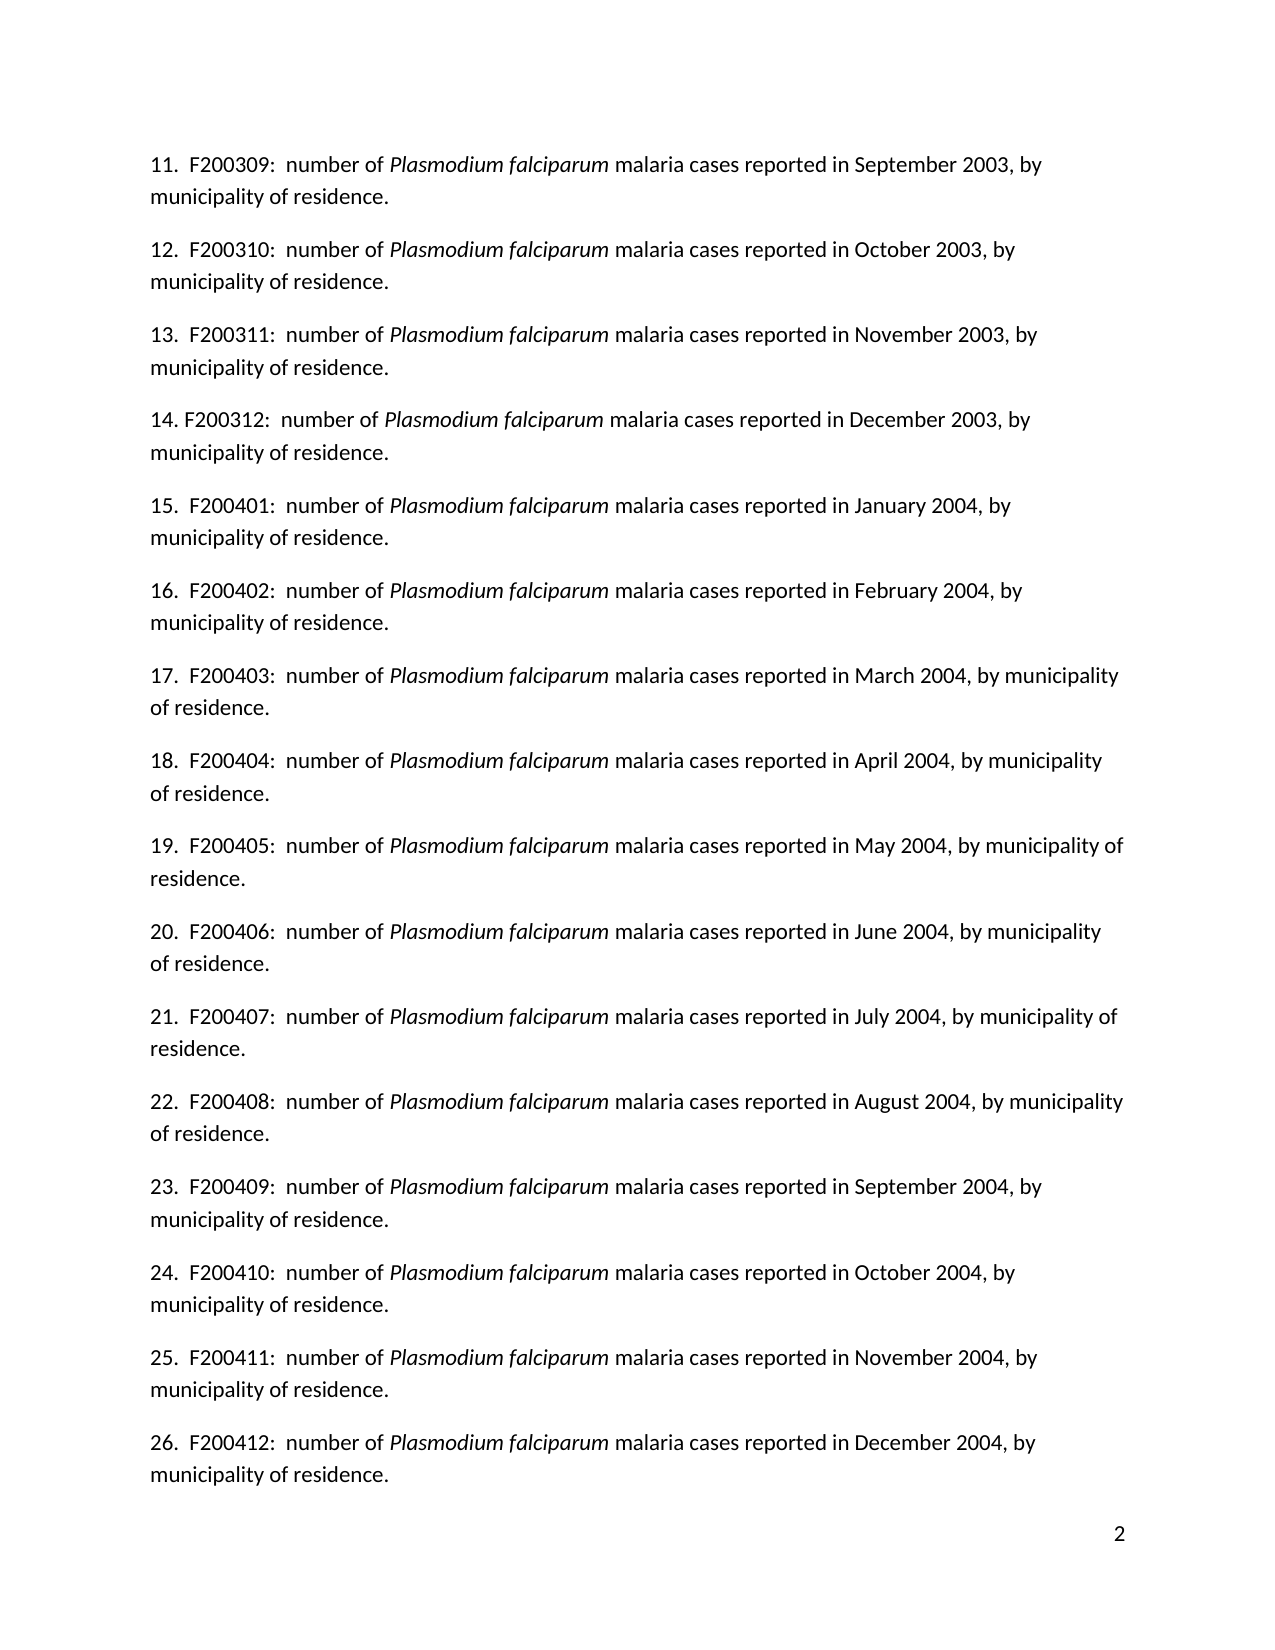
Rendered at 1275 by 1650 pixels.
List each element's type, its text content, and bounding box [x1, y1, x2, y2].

text 16. F200402: number of Plasmodium falciparum malaria cases reported in February 2004, by municipality of residence. [150, 576, 1125, 636]
text 18. F200404: number of Plasmodium falciparum malaria cases reported in April 2004, by municipality of residence. [150, 746, 1125, 807]
text 14. F200312: number of Plasmodium falciparum malaria cases reported in December 2003, by municipality of residence. [150, 406, 1125, 466]
text 22. F200408: number of Plasmodium falciparum malaria cases reported in August 2004, by municipality of residence. [150, 1087, 1125, 1147]
text 25. F200411: number of Plasmodium falciparum malaria cases reported in November 2004, by municipality of residence. [150, 1343, 1125, 1403]
text 26. F200412: number of Plasmodium falciparum malaria cases reported in December 2004, by municipality of residence. [150, 1428, 1125, 1488]
text 21. F200407: number of Plasmodium falciparum malaria cases reported in July 2004, by municipality of residence. [150, 1002, 1125, 1062]
text 19. F200405: number of Plasmodium falciparum malaria cases reported in May 2004, by municipality of residence. [150, 832, 1125, 892]
text 24. F200410: number of Plasmodium falciparum malaria cases reported in October 2004, by municipality of residence. [150, 1258, 1125, 1318]
text 11. F200309: number of Plasmodium falciparum malaria cases reported in September 2003, by municipality of residence. [150, 150, 1125, 210]
text 17. F200403: number of Plasmodium falciparum malaria cases reported in March 2004, by municipality of residence. [150, 661, 1125, 721]
text 15. F200401: number of Plasmodium falciparum malaria cases reported in January 2004, by municipality of residence. [150, 491, 1125, 551]
text 13. F200311: number of Plasmodium falciparum malaria cases reported in November 2003, by municipality of residence. [150, 320, 1125, 381]
text 20. F200406: number of Plasmodium falciparum malaria cases reported in June 2004, by municipality of residence. [150, 917, 1125, 977]
text 23. F200409: number of Plasmodium falciparum malaria cases reported in September 2004, by municipality of residence. [150, 1172, 1125, 1233]
text 12. F200310: number of Plasmodium falciparum malaria cases reported in October 2003, by municipality of residence. [150, 235, 1125, 295]
